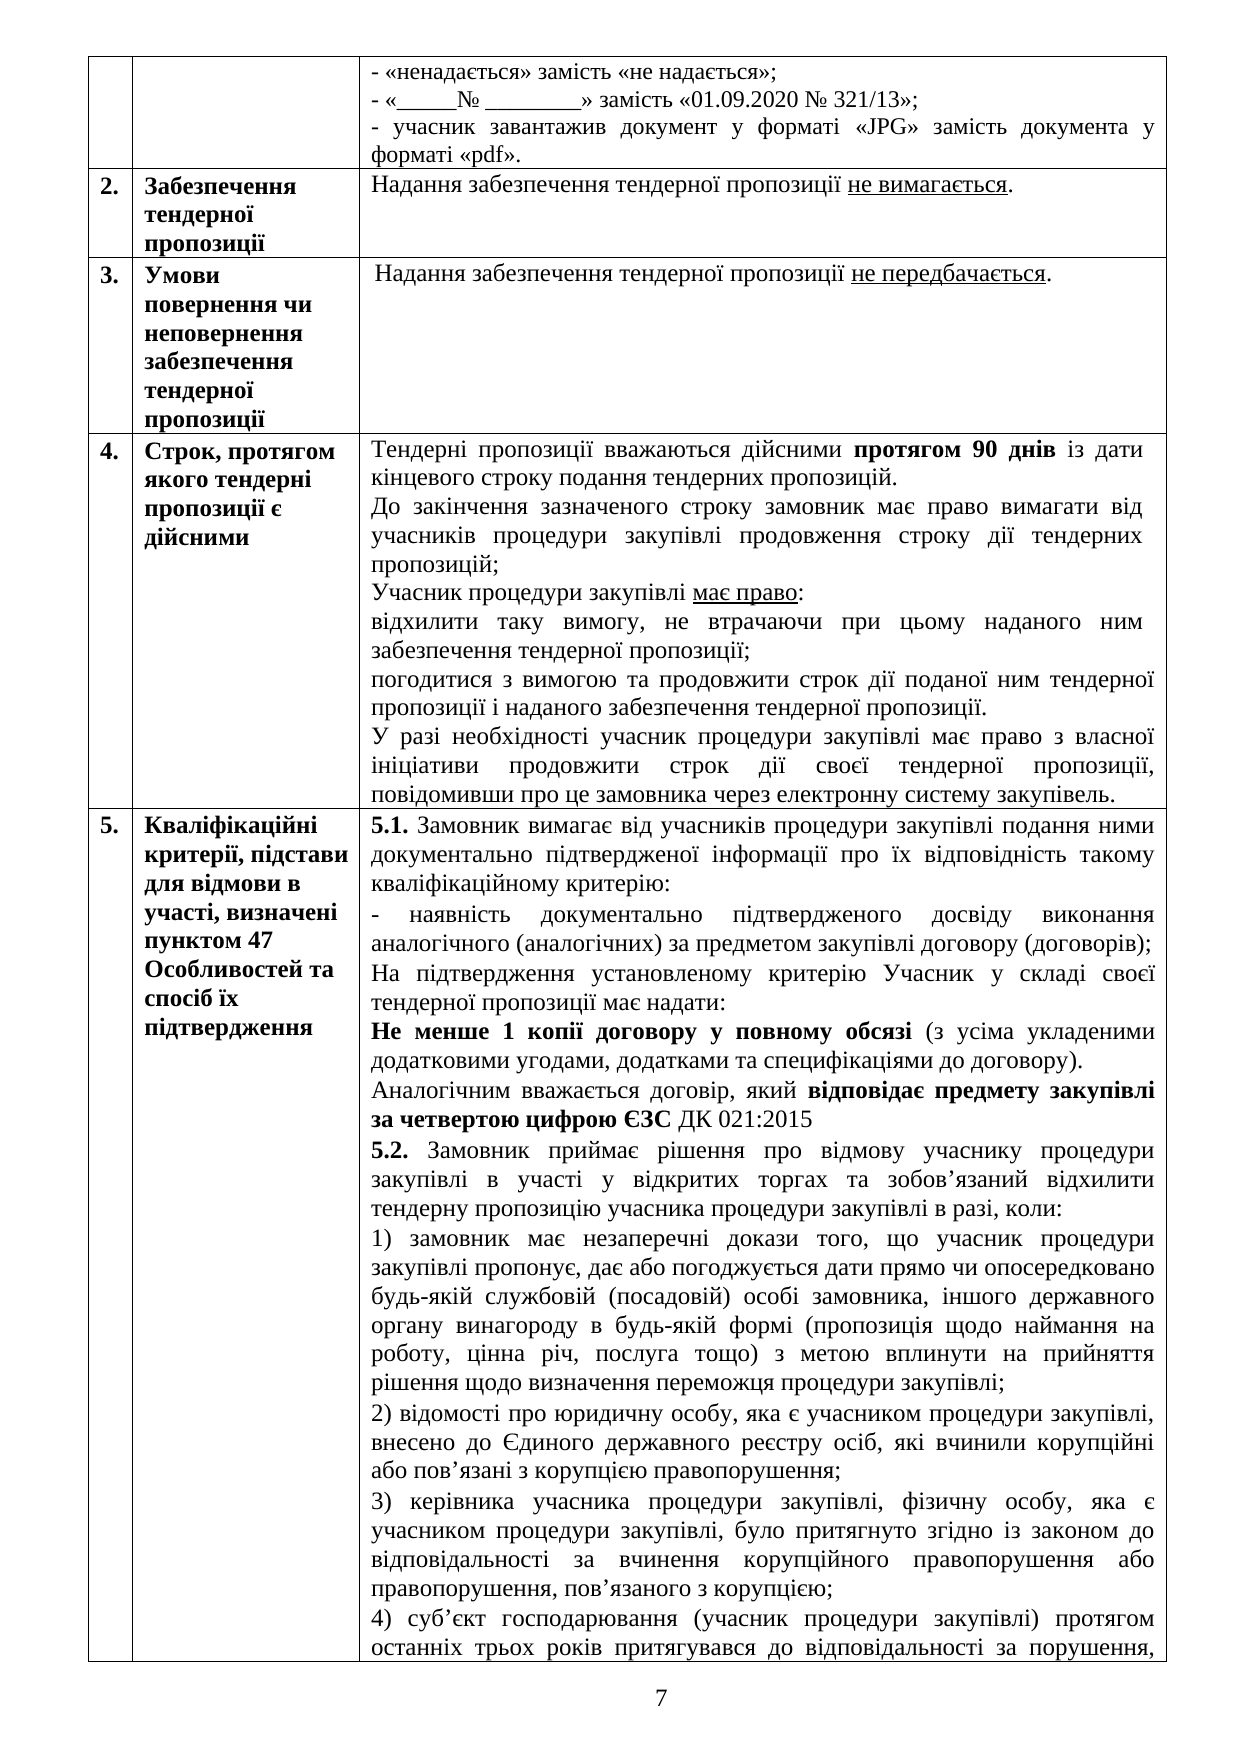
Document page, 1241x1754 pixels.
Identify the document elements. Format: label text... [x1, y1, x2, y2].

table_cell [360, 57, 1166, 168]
table_cell Тендерні пропозиції вважаються дійсними протягом 90 днів із дати кінцевого строку подання тендерних пропозицій. До закінчення зазначеного строку замовник має право вимагати від учасників процедури закупівлі продовження строку дії тендерних пропозицій; Учасник процедури закупівлі має право: відхилити таку вимогу, не втрачаючи при цьому наданого ним забезпечення тендерної пропозиції; погодитися з вимогою та продовжити строк дії поданої ним тендерної пропозиції і наданого забезпечення тендерної пропозиції. У разі необхідності учасник процедури закупівлі має право з власної ініціативи продовжити строк дії своєї тендерної пропозиції, повідомивши про це замовника через електронну систему закупівель. [360, 434, 1166, 807]
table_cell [133, 57, 359, 168]
table_cell 3. [89, 258, 132, 433]
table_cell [133, 809, 359, 1661]
table_cell 4. [89, 434, 132, 807]
table_cell 5. [89, 809, 132, 1661]
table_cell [360, 809, 1166, 1661]
table_cell Надання забезпечення тендерної пропозиції не передбачається. [360, 258, 1166, 433]
table_cell 1. [89, 57, 132, 168]
table_cell Умови повернення чи неповернення забезпечення тендерної пропозиції [133, 258, 359, 433]
table_cell Забезпечення тендерної пропозиції [133, 169, 359, 257]
table_cell 2. [89, 169, 132, 257]
table_cell Надання забезпечення тендерної пропозиції не вимагається. [360, 169, 1166, 257]
table_cell Строк, протягом якого тендерні пропозиції є дійсними [133, 434, 359, 807]
